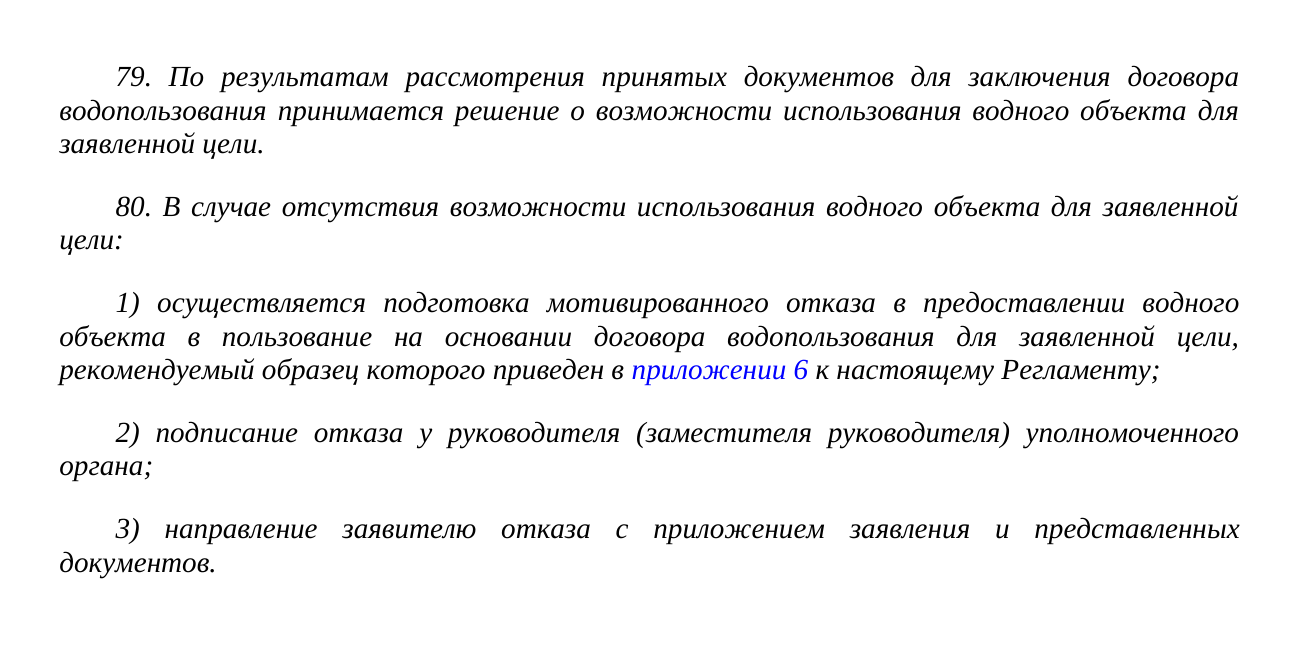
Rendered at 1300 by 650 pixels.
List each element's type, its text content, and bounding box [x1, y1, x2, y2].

text 80. В случае отсутствия возможности использования водного объекта для заявленной цели: [59, 189, 1240, 256]
text 1) осуществляется подготовка мотивированного отказа в предоставлении водного объекта в пользование на основании договора водопользования для заявленной цели, рекомендуемый образец которого приведен в приложении 6 к настоящему Регламенту; [59, 285, 1240, 386]
text 3) направление заявителю отказа с приложением заявления и представленных документов. [59, 511, 1240, 578]
text 2) подписание отказа у руководителя (заместителя руководителя) уполномоченного органа; [59, 415, 1240, 482]
text 79. По результатам рассмотрения принятых документов для заключения договора водопользования принимается решение о возможности использования водного объекта для заявленной цели. [59, 59, 1240, 160]
